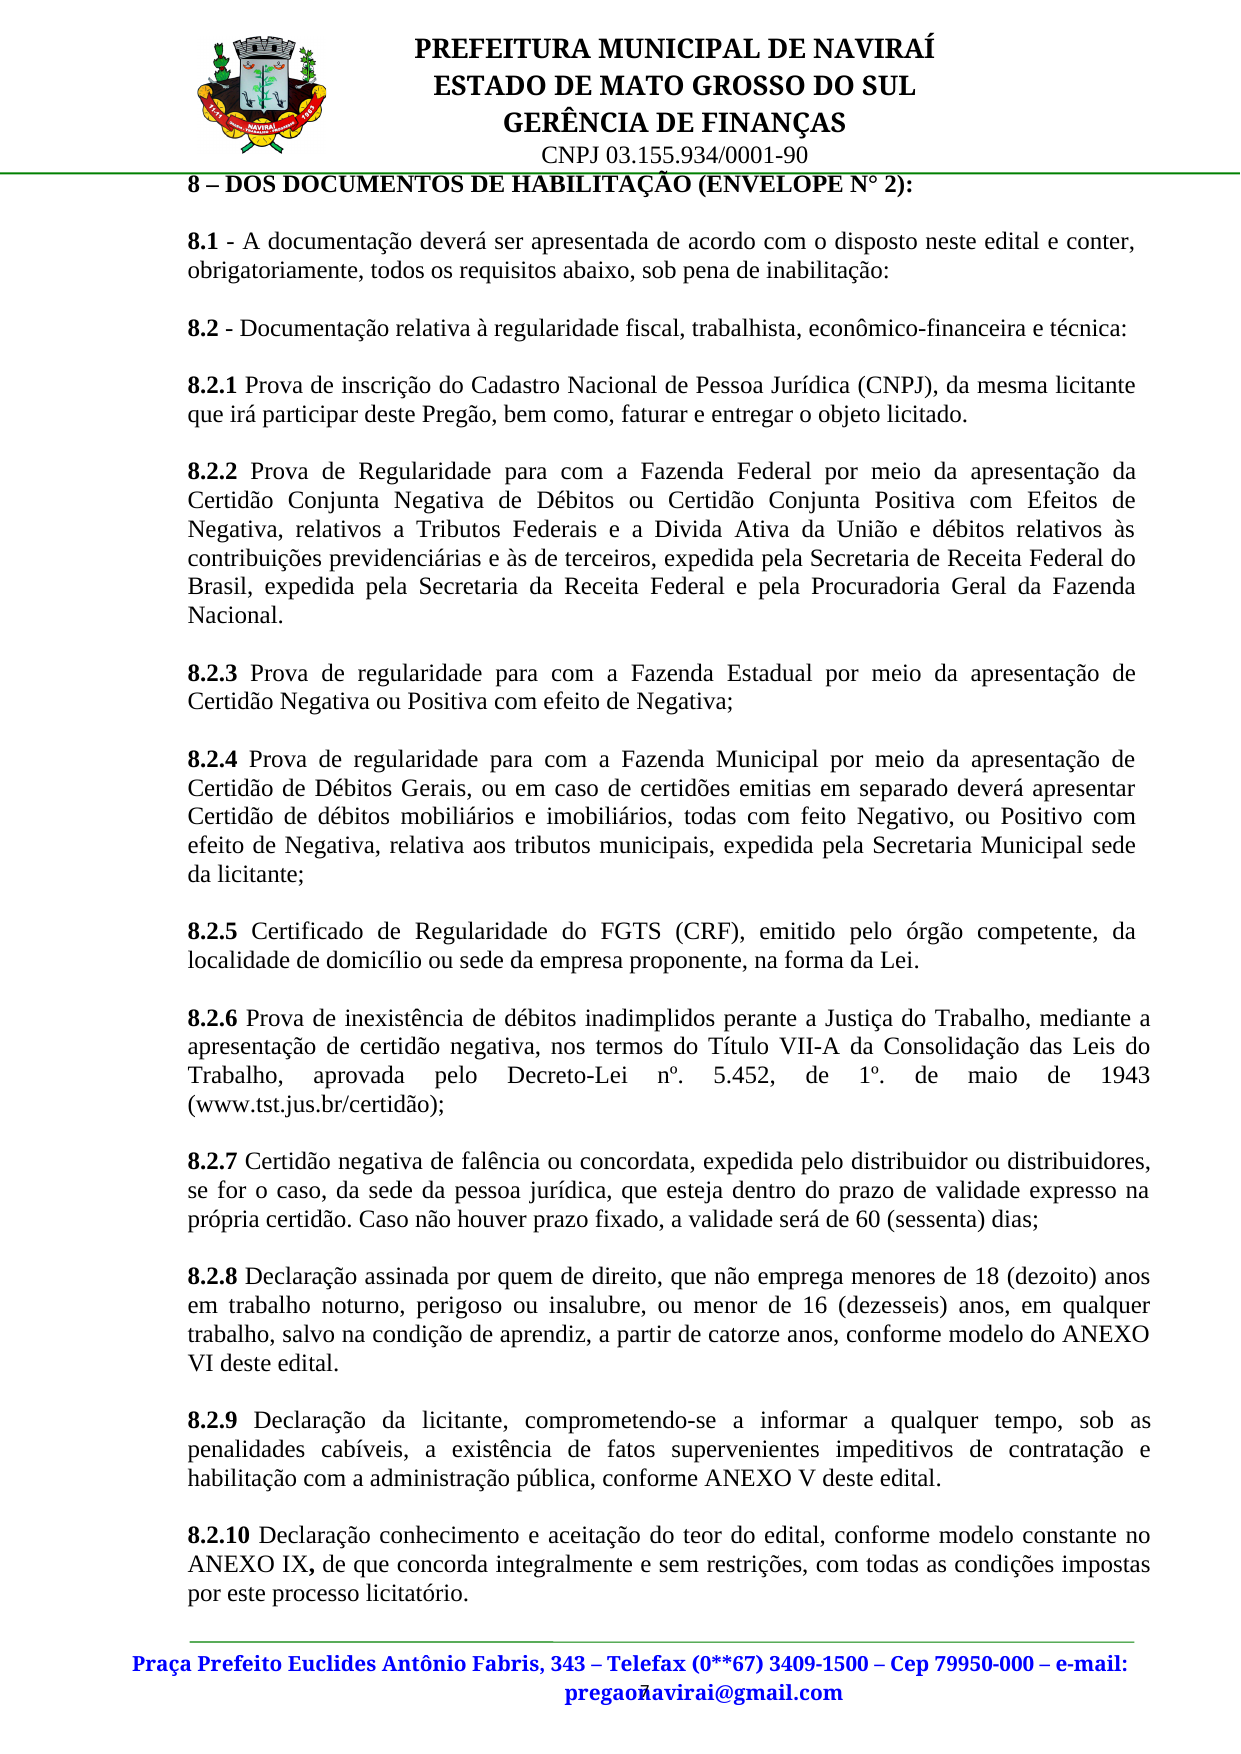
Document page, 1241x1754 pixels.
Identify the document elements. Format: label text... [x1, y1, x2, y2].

text 8.1 - A documentação deverá ser apresentada de acordo com o disposto neste edital e conter, obrigatoriamente, todos os requisitos abaixo, sob pena de inabilitação: [187, 226, 1137, 284]
text 8.2.10 Declaração conhecimento e aceitação do teor do edital, conforme modelo constante no ANEXO IX, de que concorda integralmente e sem restrições, com todas as condições impostas por este processo licitatório. [187, 1520, 1152, 1606]
text 8.2.4 Prova de regularidade para com a Fazenda Municipal por meio da apresentação de Certidão de Débitos Gerais, ou em caso de certidões emitias em separado deverá apresentar Certidão de débitos mobiliários e imobiliários, todas com feito Negativo, ou Positivo com efeito de Negativa, relativa aos tributos municipais, expedida pela Secretaria Municipal sede da licitante; [187, 744, 1137, 888]
text 8.2.2 Prova de Regularidade para com a Fazenda Federal por meio da apresentação da Certidão Conjunta Negativa de Débitos ou Certidão Conjunta Positiva com Efeitos de Negativa, relativos a Tributos Federais e a Divida Ativa da União e débitos relativos às contribuições previdenciárias e às de terceiros, expedida pela Secretaria de Receita Federal do Brasil, expedida pela Secretaria da Receita Federal e pela Procuradoria Geral da Fazenda Nacional. [187, 456, 1137, 629]
text 8.2.8 Declaração assinada por quem de direito, que não emprega menores de 18 (dezoito) anos em trabalho noturno, perigoso ou insalubre, ou menor de 16 (dezesseis) anos, em qualquer trabalho, salvo na condição de aprendiz, a partir de catorze anos, conforme modelo do ANEXO VI deste edital. [187, 1261, 1152, 1376]
text 8.2.9 Declaração da licitante, comprometendo-se a informar a qualquer tempo, sob as penalidades cabíveis, a existência de fatos supervenientes impeditivos de contratação e habilitação com a administração pública, conforme ANEXO V deste edital. [187, 1405, 1152, 1491]
text 8.2.7 Certidão negativa de falência ou concordata, expedida pelo distribuidor ou distribuidores, se for o caso, da sede da pessoa jurídica, que esteja dentro do prazo de validade expresso na própria certidão. Caso não houver prazo fixado, a validade será de 60 (sessenta) dias; [187, 1146, 1152, 1233]
text 8.2.5 Certificado de Regularidade do FGTS (CRF), emitido pelo órgão competente, da localidade de domicílio ou sede da empresa proponente, na forma da Lei. [187, 916, 1137, 974]
text 8.2.3 Prova de regularidade para com a Fazenda Estadual por meio da apresentação de Certidão Negativa ou Positiva com efeito de Negativa; [187, 658, 1137, 715]
text 8 – DOS DOCUMENTOS DE HABILITAÇÃO (ENVELOPE N° 2): [187, 169, 1137, 198]
text 8.2 - Documentação relativa à regularidade fiscal, trabalhista, econômico-financeira e técnica: [187, 313, 1137, 341]
text 8.2.1 Prova de inscrição do Cadastro Nacional de Pessoa Jurídica (CNPJ), da mesma licitante que irá participar deste Pregão, bem como, faturar e entregar o objeto licitado. [187, 370, 1137, 428]
text 8.2.6 Prova de inexistência de débitos inadimplidos perante a Justiça do Trabalho, mediante a apresentação de certidão negativa, nos termos do Título VII-A da Consolidação das Leis do Trabalho, aprovada pelo Decreto-Lei nº. 5.452, de 1º. de maio de 1943 (www.tst.jus.br/certidão); [187, 1003, 1152, 1118]
picture [197, 36, 327, 154]
